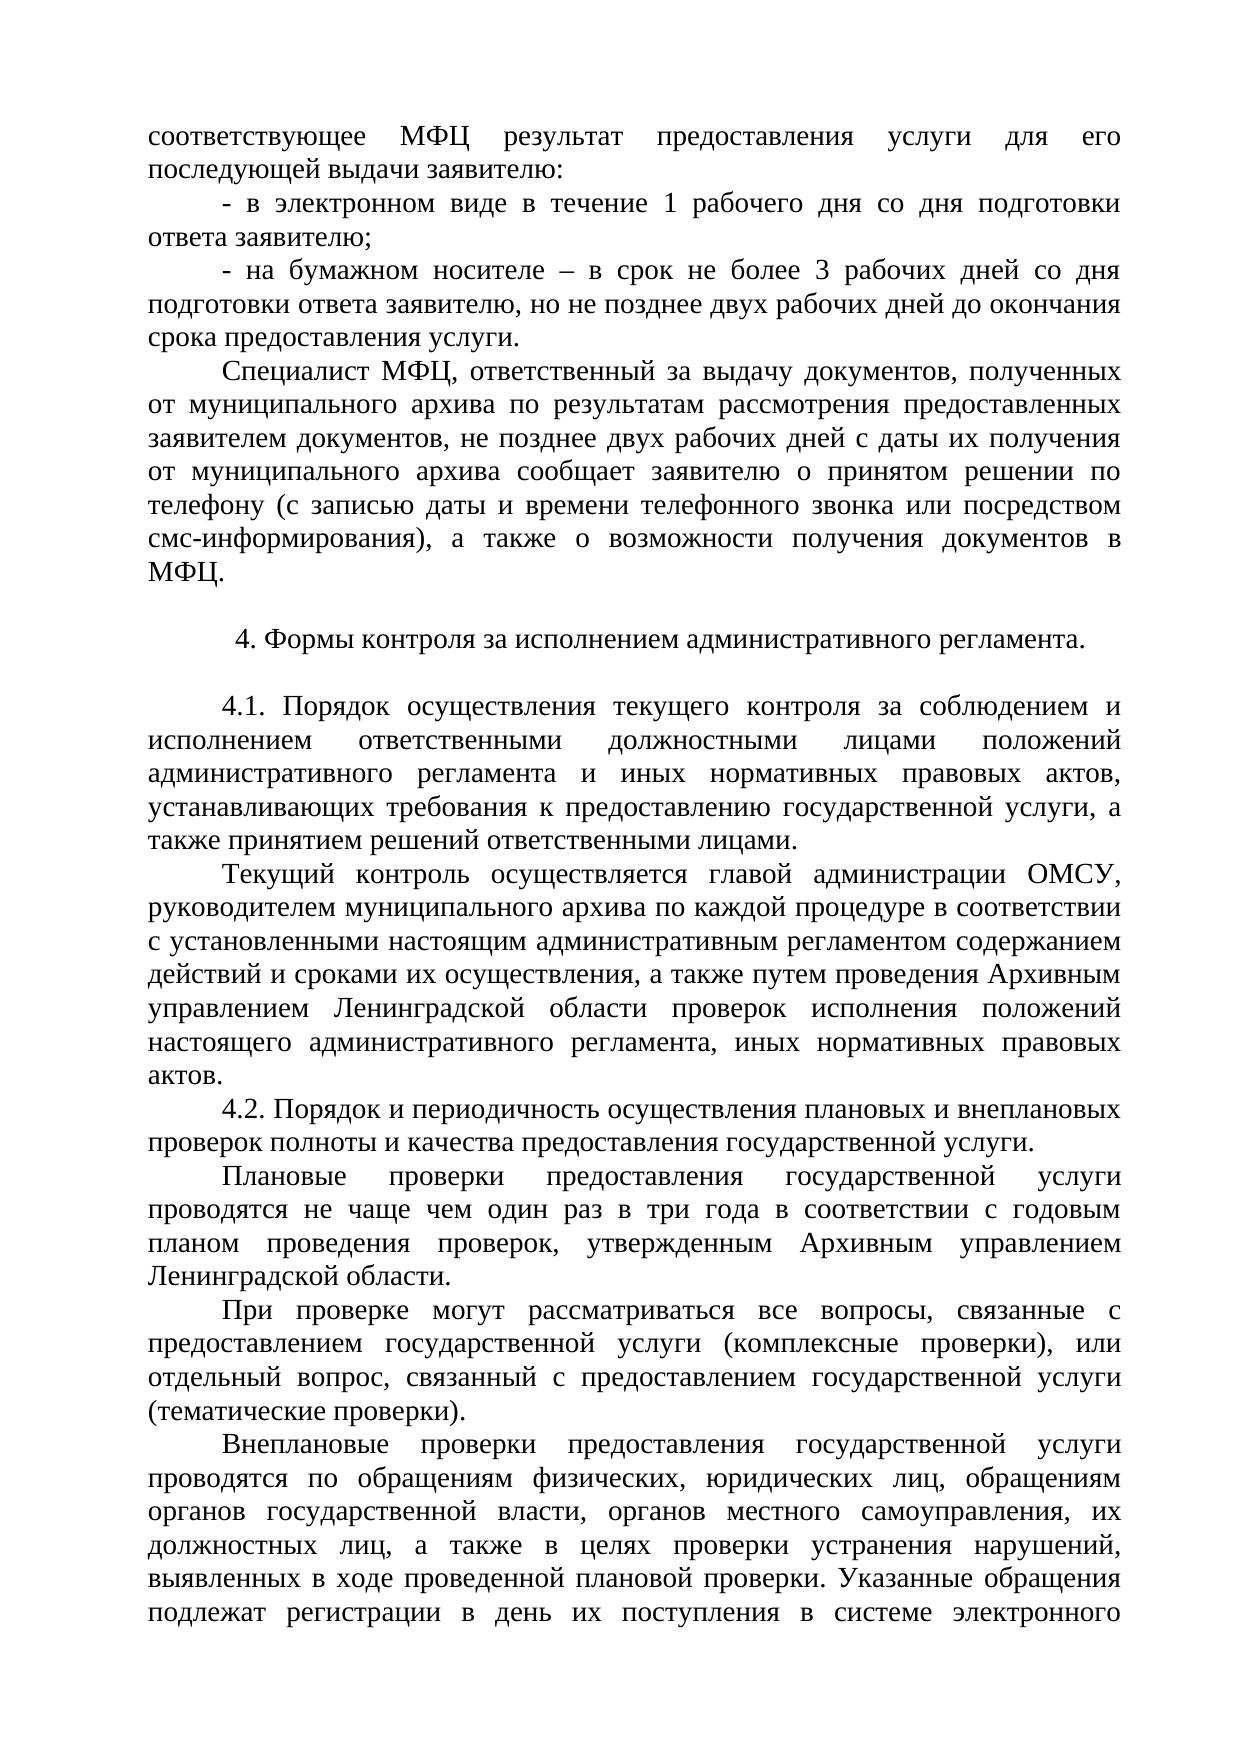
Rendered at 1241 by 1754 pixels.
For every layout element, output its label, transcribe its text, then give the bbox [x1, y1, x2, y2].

text При проверке могут рассматриваться все вопросы, связанные с предоставлением государственной услуги (комплексные проверки), или отдельный вопрос, связанный с предоставлением государственной услуги (тематические проверки). [148, 1292, 1122, 1426]
text Текущий контроль осуществляется главой администрации ОМСУ, руководителем муниципального архива по каждой процедуре в соответствии с установленными настоящим административным регламентом содержанием действий и сроками их осуществления, а также путем проведения Архивным управлением Ленинградской области проверок исполнения положений настоящего административного регламента, иных нормативных правовых актов. [148, 856, 1122, 1091]
text - на бумажном носителе – в срок не более 3 рабочих дней со дня подготовки ответа заявителю, но не позднее двух рабочих дней до окончания срока предоставления услуги. [148, 252, 1122, 353]
text 4.1. Порядок осуществления текущего контроля за соблюдением и исполнением ответственными должностными лицами положений административного регламента и иных нормативных правовых актов, устанавливающих требования к предоставлению государственной услуги, а также принятием решений ответственными лицами. [148, 688, 1122, 856]
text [148, 1426, 1122, 1627]
text 4. Формы контроля за исполнением административного регламента. [148, 621, 1122, 655]
text - в электронном виде в течение 1 рабочего дня со дня подготовки ответа заявителю; [148, 185, 1122, 252]
text Плановые проверки предоставления государственной услуги проводятся не чаще чем один раз в три года в соответствии с годовым планом проведения проверок, утвержденным Архивным управлением Ленинградской области. [148, 1158, 1122, 1292]
text 4.2. Порядок и периодичность осуществления плановых и внеплановых проверок полноты и качества предоставления государственной услуги. [148, 1091, 1122, 1158]
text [148, 118, 1122, 185]
text Специалист МФЦ, ответственный за выдачу документов, полученных от муниципального архива по результатам рассмотрения предоставленных заявителем документов, не позднее двух рабочих дней с даты их получения от муниципального архива сообщает заявителю о принятом решении по телефону (с записью даты и времени телефонного звонка или посредством смс-информирования), а также о возможности получения документов в МФЦ. [148, 353, 1122, 588]
